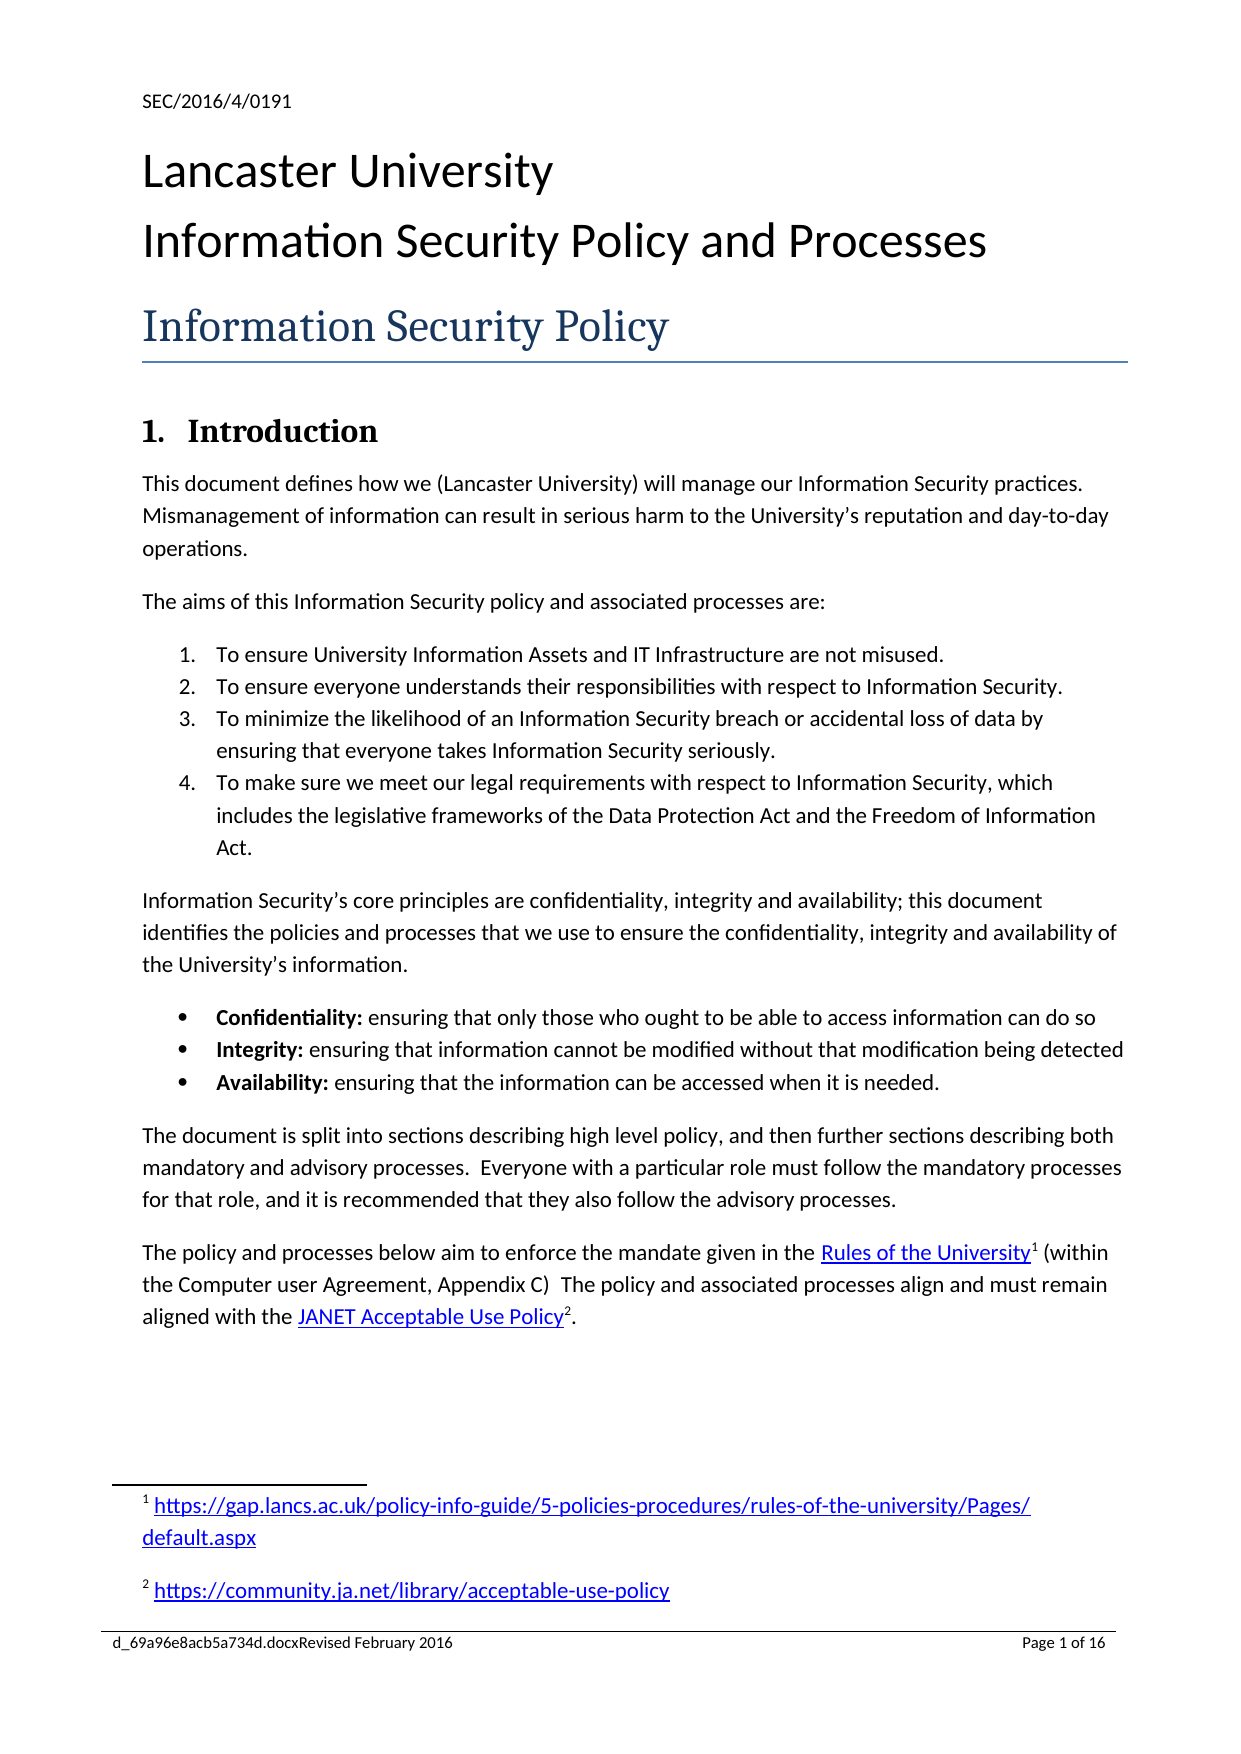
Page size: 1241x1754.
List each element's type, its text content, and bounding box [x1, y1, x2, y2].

text Lancaster University Information Security Policy and Processes [142, 139, 1128, 270]
list Availability: ensuring that the information can be accessed when it is needed. [178, 1068, 1128, 1096]
text SEC/2016/4/0191 [142, 89, 1128, 114]
text The aims of this Information Security policy and associated processes are: [142, 587, 1128, 615]
text The policy and processes below aim to enforce the mandate given in the Rules of the University (within the Computer user Agreement, Appendix C) The policy and associated processes align and must remain aligned with the JANET Acceptable Use Policy. [142, 1238, 1128, 1331]
list Confidentiality: ensuring that only those who ought to be able to access information can do so [178, 1003, 1128, 1031]
subtitle Introduction [142, 413, 1128, 451]
text This document defines how we (Lancaster University) will manage our Information Security practices. Mismanagement of information can result in serious harm to the University’s reputation and day-to-day operations. [142, 469, 1128, 562]
text The document is split into sections describing high level policy, and then further sections describing both mandatory and advisory processes. Everyone with a particular role must follow the mandatory processes for that role, and it is recommended that they also follow the advisory processes. [142, 1121, 1128, 1213]
list To ensure University Information Assets and IT Infrastructure are not misused. [178, 640, 1128, 668]
list Integrity: ensuring that information cannot be modified without that modification being detected [178, 1036, 1128, 1063]
list To ensure everyone understands their responsibilities with respect to Information Security. [178, 672, 1128, 700]
list To minimize the likelihood of an Information Security breach or accidental loss of data by ensuring that everyone takes Information Security seriously. [178, 704, 1128, 764]
title Information Security Policy [142, 300, 1128, 361]
list To make sure we meet our legal requirements with respect to Information Security, which includes the legislative frameworks of the Data Protection Act and the Freedom of Information Act. [178, 768, 1128, 861]
text Information Security’s core principles are confidentiality, integrity and availability; this document identifies the policies and processes that we use to ensure the confidentiality, integrity and availability of the University’s information. [142, 886, 1128, 978]
